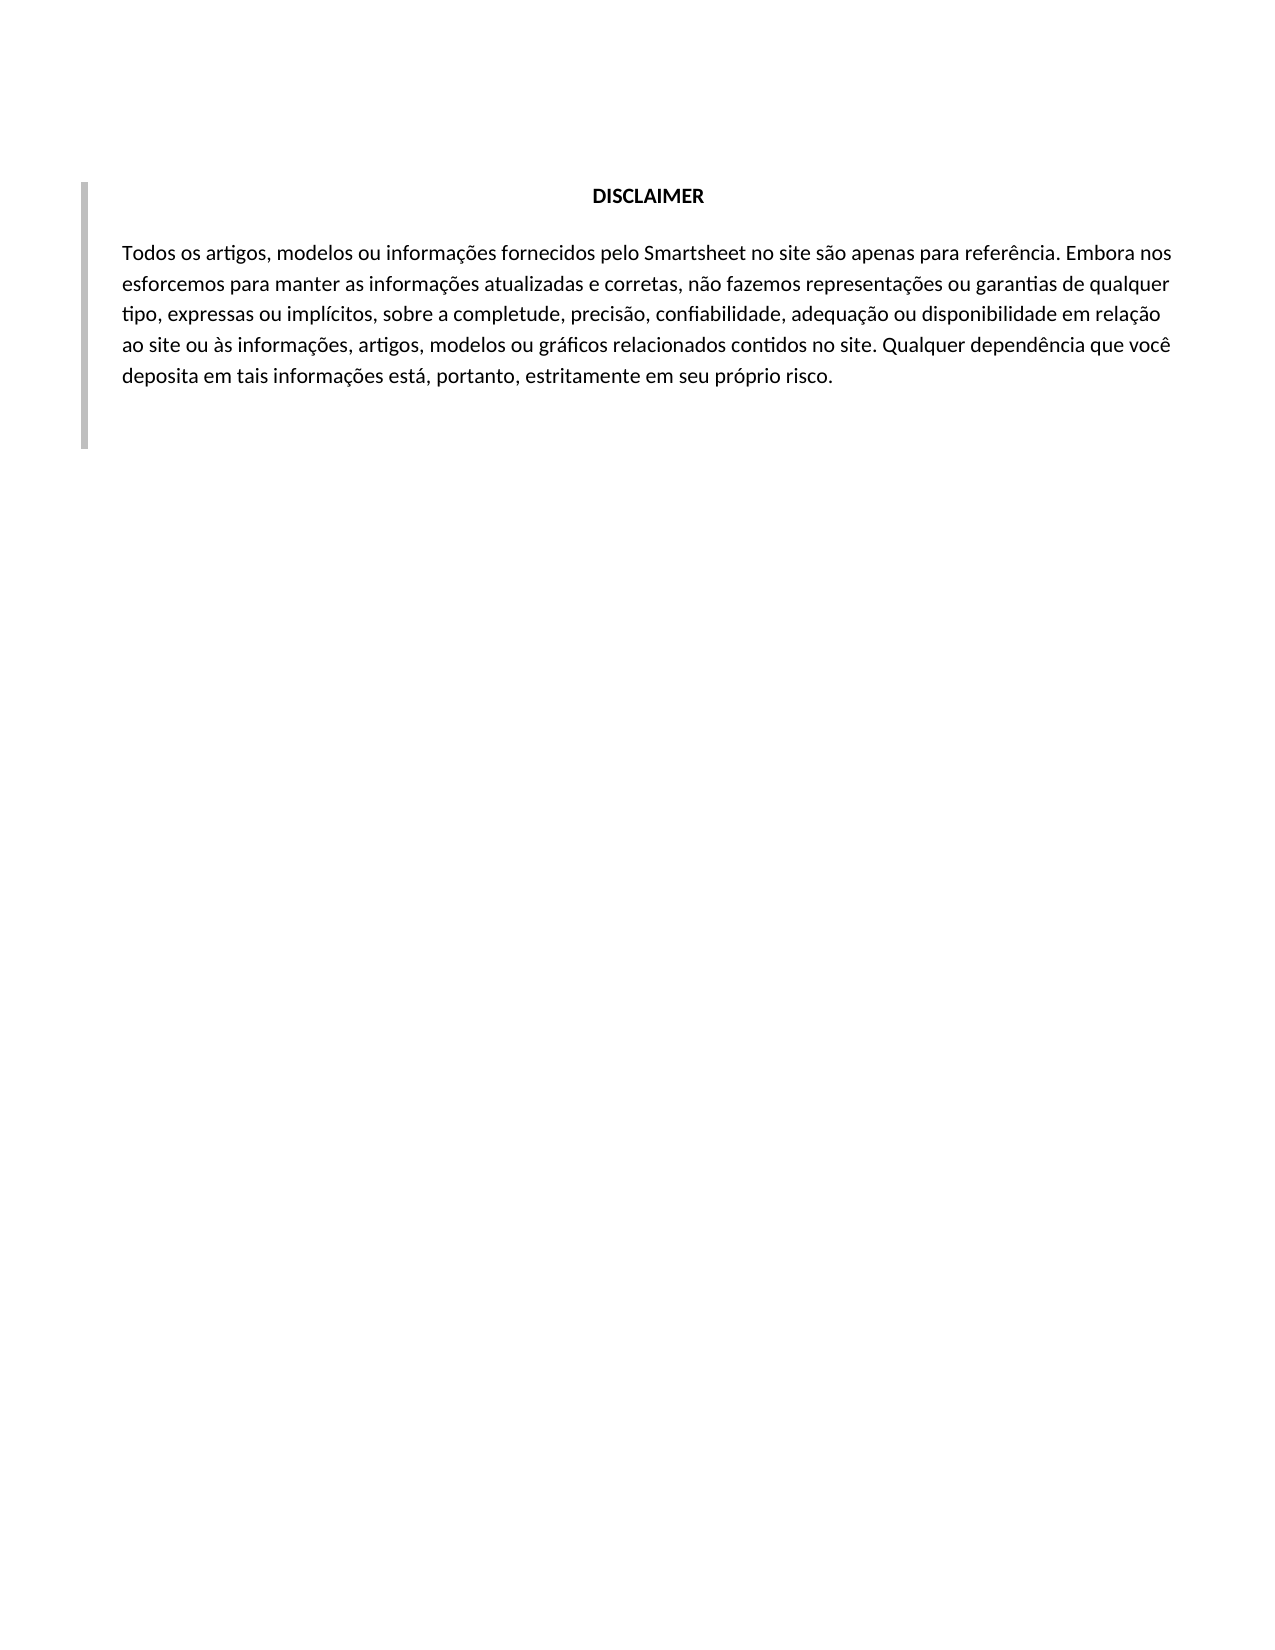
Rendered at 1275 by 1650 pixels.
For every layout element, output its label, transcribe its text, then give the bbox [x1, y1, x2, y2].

table_header DISCLAIMER Todos os artigos, modelos ou informações fornecidos pelo Smartsheet no site são apenas para referência. Embora nos esforcemos para manter as informações atualizadas e corretas, não fazemos representações ou garantias de qualquer tipo, expressas ou implícitos, sobre a completude, precisão, confiabilidade, adequação ou disponibilidade em relação ao site ou às informações, artigos, modelos ou gráficos relacionados contidos no site. Qualquer dependência que você deposita em tais informações está, portanto, estritamente em seu próprio risco. [88, 182, 1187, 449]
